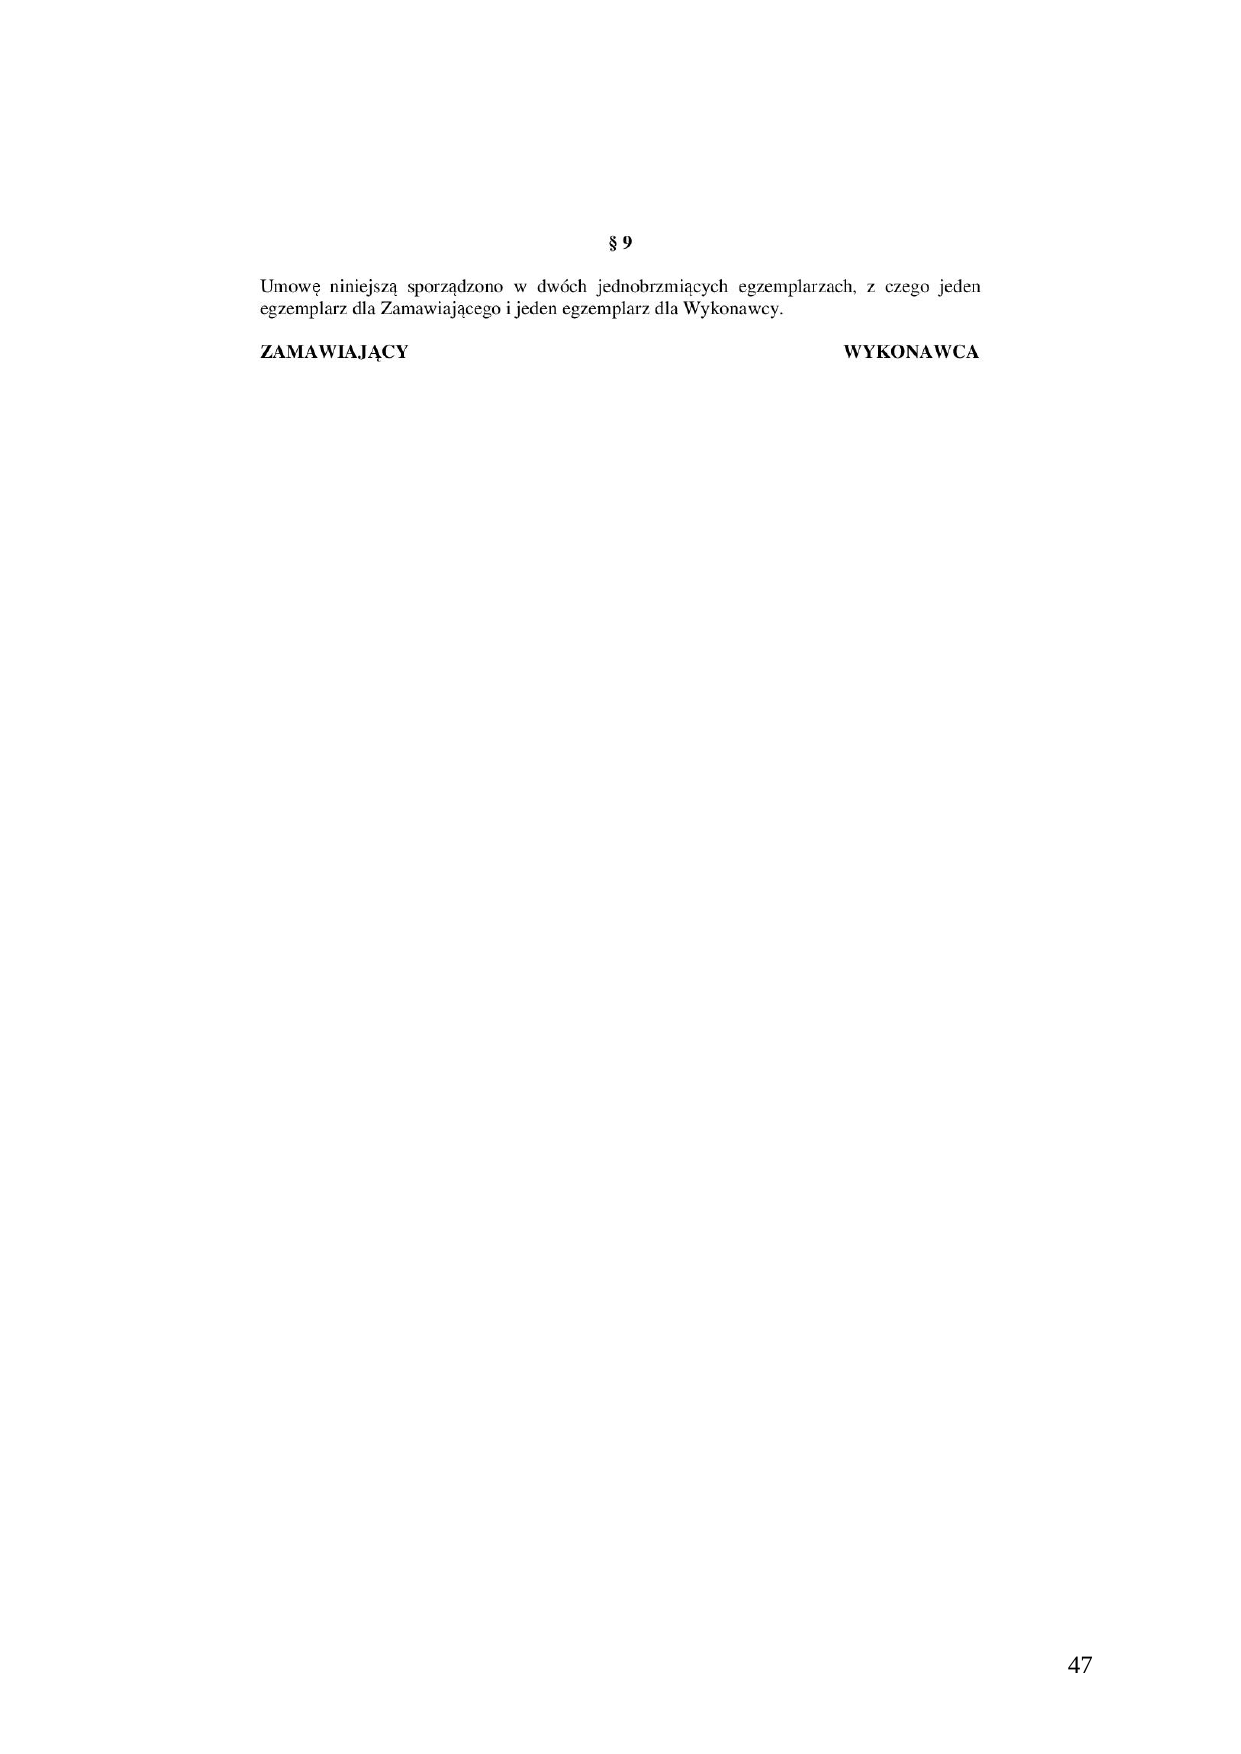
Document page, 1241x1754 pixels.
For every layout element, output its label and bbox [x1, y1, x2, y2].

picture [147, 118, 1093, 1455]
